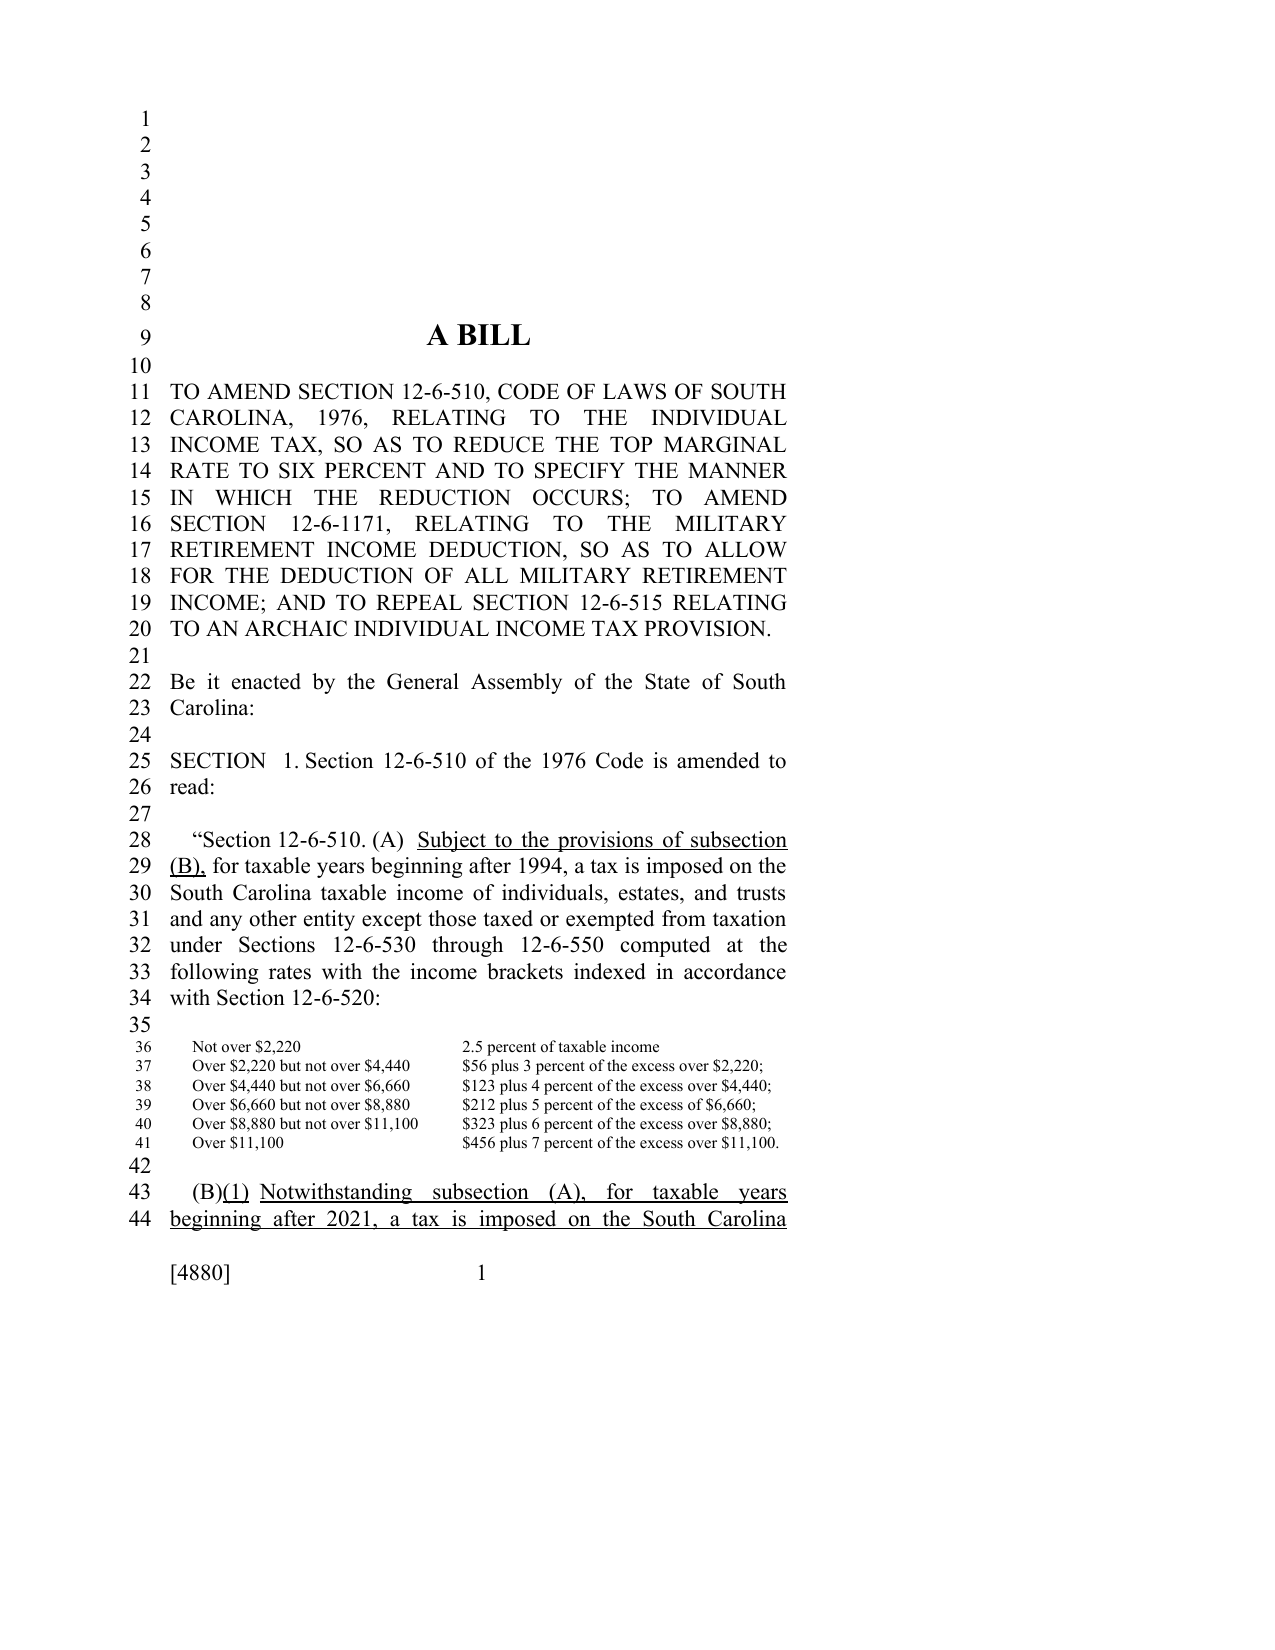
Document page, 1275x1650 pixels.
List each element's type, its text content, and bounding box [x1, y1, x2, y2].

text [169, 1178, 787, 1228]
text A BILL [169, 316, 787, 352]
text Be it enacted by the General Assembly of the State of South Carolina: [169, 668, 787, 721]
text Over $4,440 but not over $6,660 $123 plus 4 percent of the excess over $4,440; [169, 1075, 787, 1094]
text Over $11,100 $456 plus 7 percent of the excess over $11,100. [169, 1133, 787, 1152]
text Over $6,660 but not over $8,880 $212 plus 5 percent of the excess of $6,660; [169, 1094, 787, 1114]
text Over $8,880 but not over $11,100 $323 plus 6 percent of the excess over $8,880; [169, 1114, 787, 1133]
text Over $2,220 but not over $4,440 $56 plus 3 percent of the excess over $2,220; [169, 1056, 787, 1075]
text SECTION 1. Section 12-6-510 of the 1976 Code is amended to read: [169, 747, 787, 800]
text Not over $2,220 2.5 percent of taxable income [169, 1037, 787, 1056]
text “Section 12-6-510. (A) Subject to the provisions of subsection (B), for taxable years beginning after 1994, a tax is imposed on the South Carolina taxable income of individuals, estates, and trusts and any other entity except those taxed or exempted from taxation under Sections 12-6-530 through 12-6-550 computed at the following rates with the income brackets indexed in accordance with Section 12-6-520: [169, 826, 787, 1011]
text TO AMEND SECTION 12-6-510, CODE OF LAWS OF SOUTH CAROLINA, 1976, RELATING TO THE INDIVIDUAL INCOME TAX, SO AS TO REDUCE THE TOP MARGINAL RATE TO SIX PERCENT AND TO SPECIFY THE MANNER IN WHICH THE REDUCTION OCCURS; TO AMEND SECTION 12-6-1171, RELATING TO THE MILITARY RETIREMENT INCOME DEDUCTION, SO AS TO ALLOW FOR THE DEDUCTION OF ALL MILITARY RETIREMENT INCOME; AND TO REPEAL SECTION 12-6-515 RELATING TO AN ARCHAIC INDIVIDUAL INCOME TAX PROVISION. [169, 378, 787, 642]
